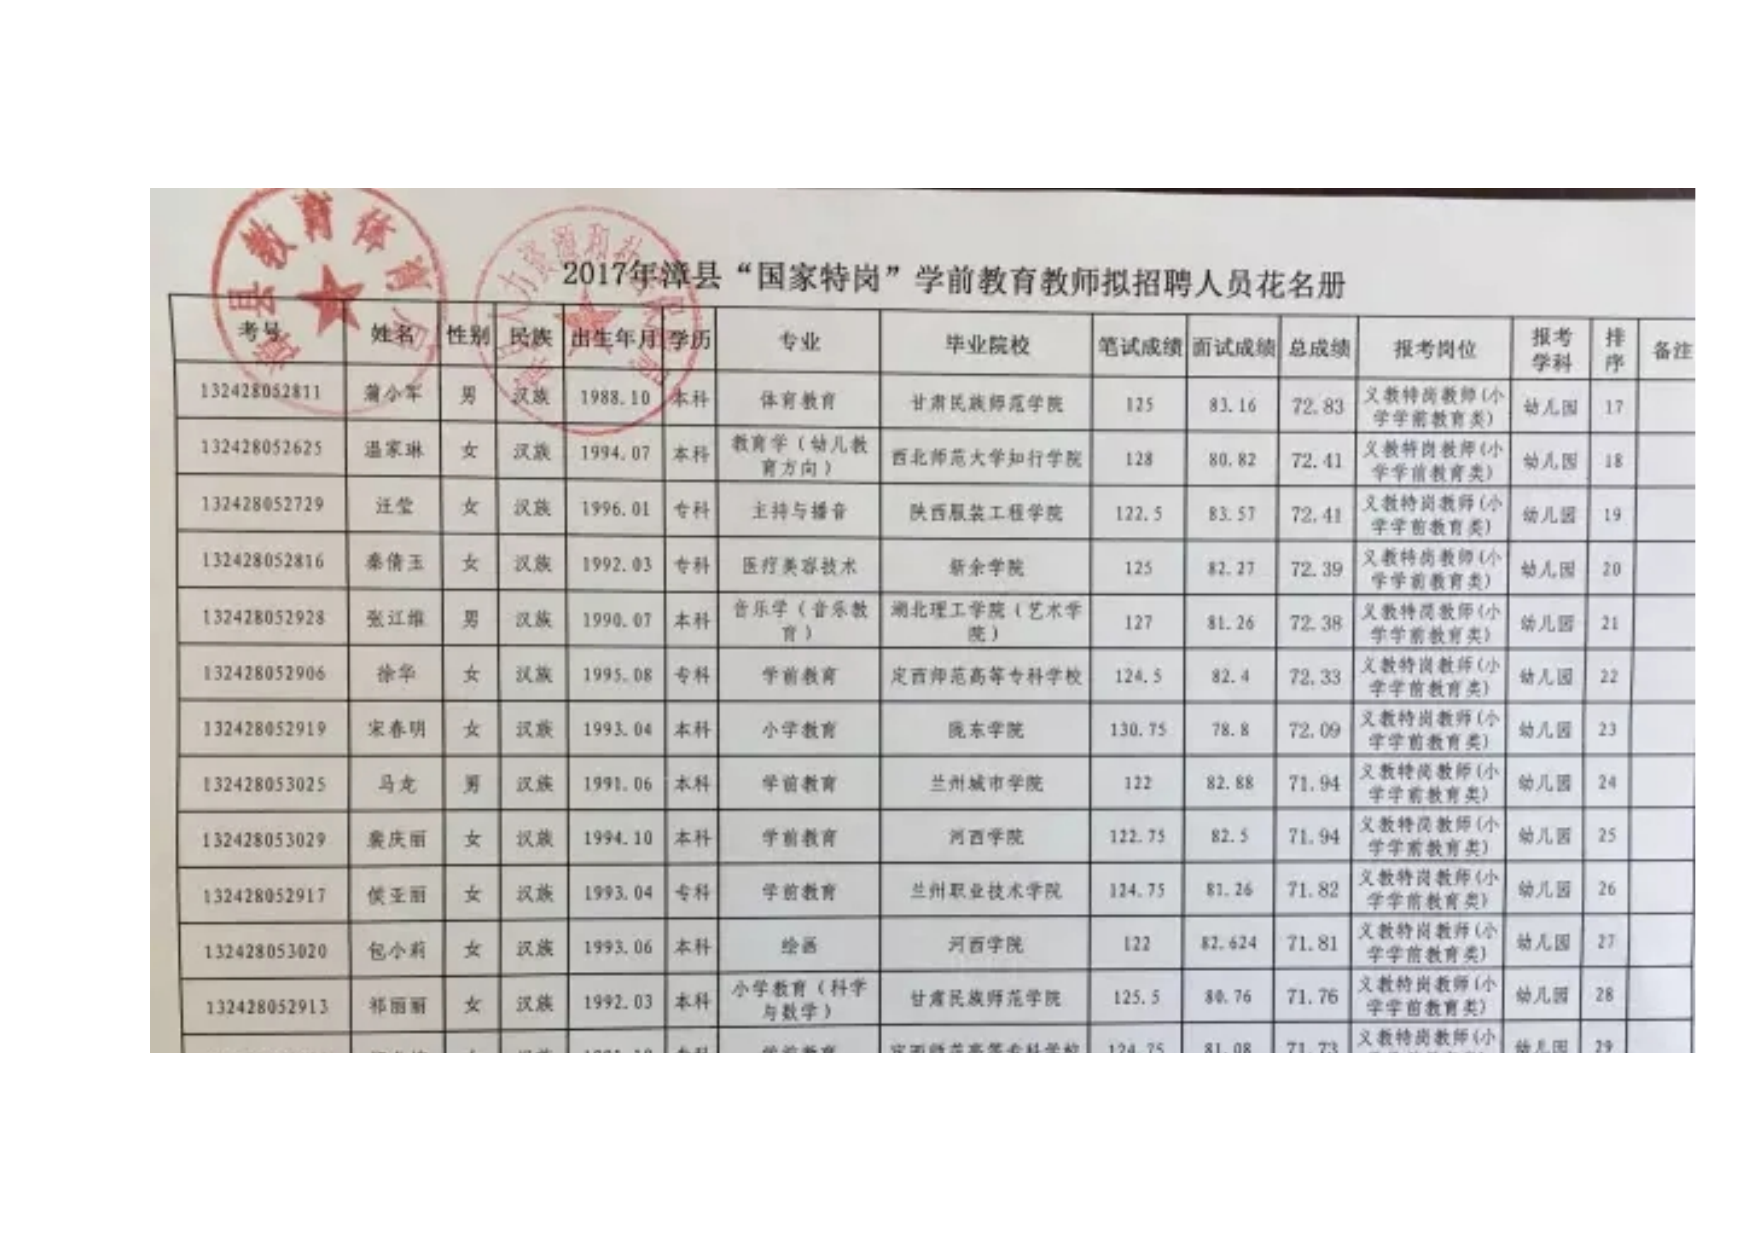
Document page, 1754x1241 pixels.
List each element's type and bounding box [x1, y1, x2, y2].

picture [150, 188, 1696, 1053]
